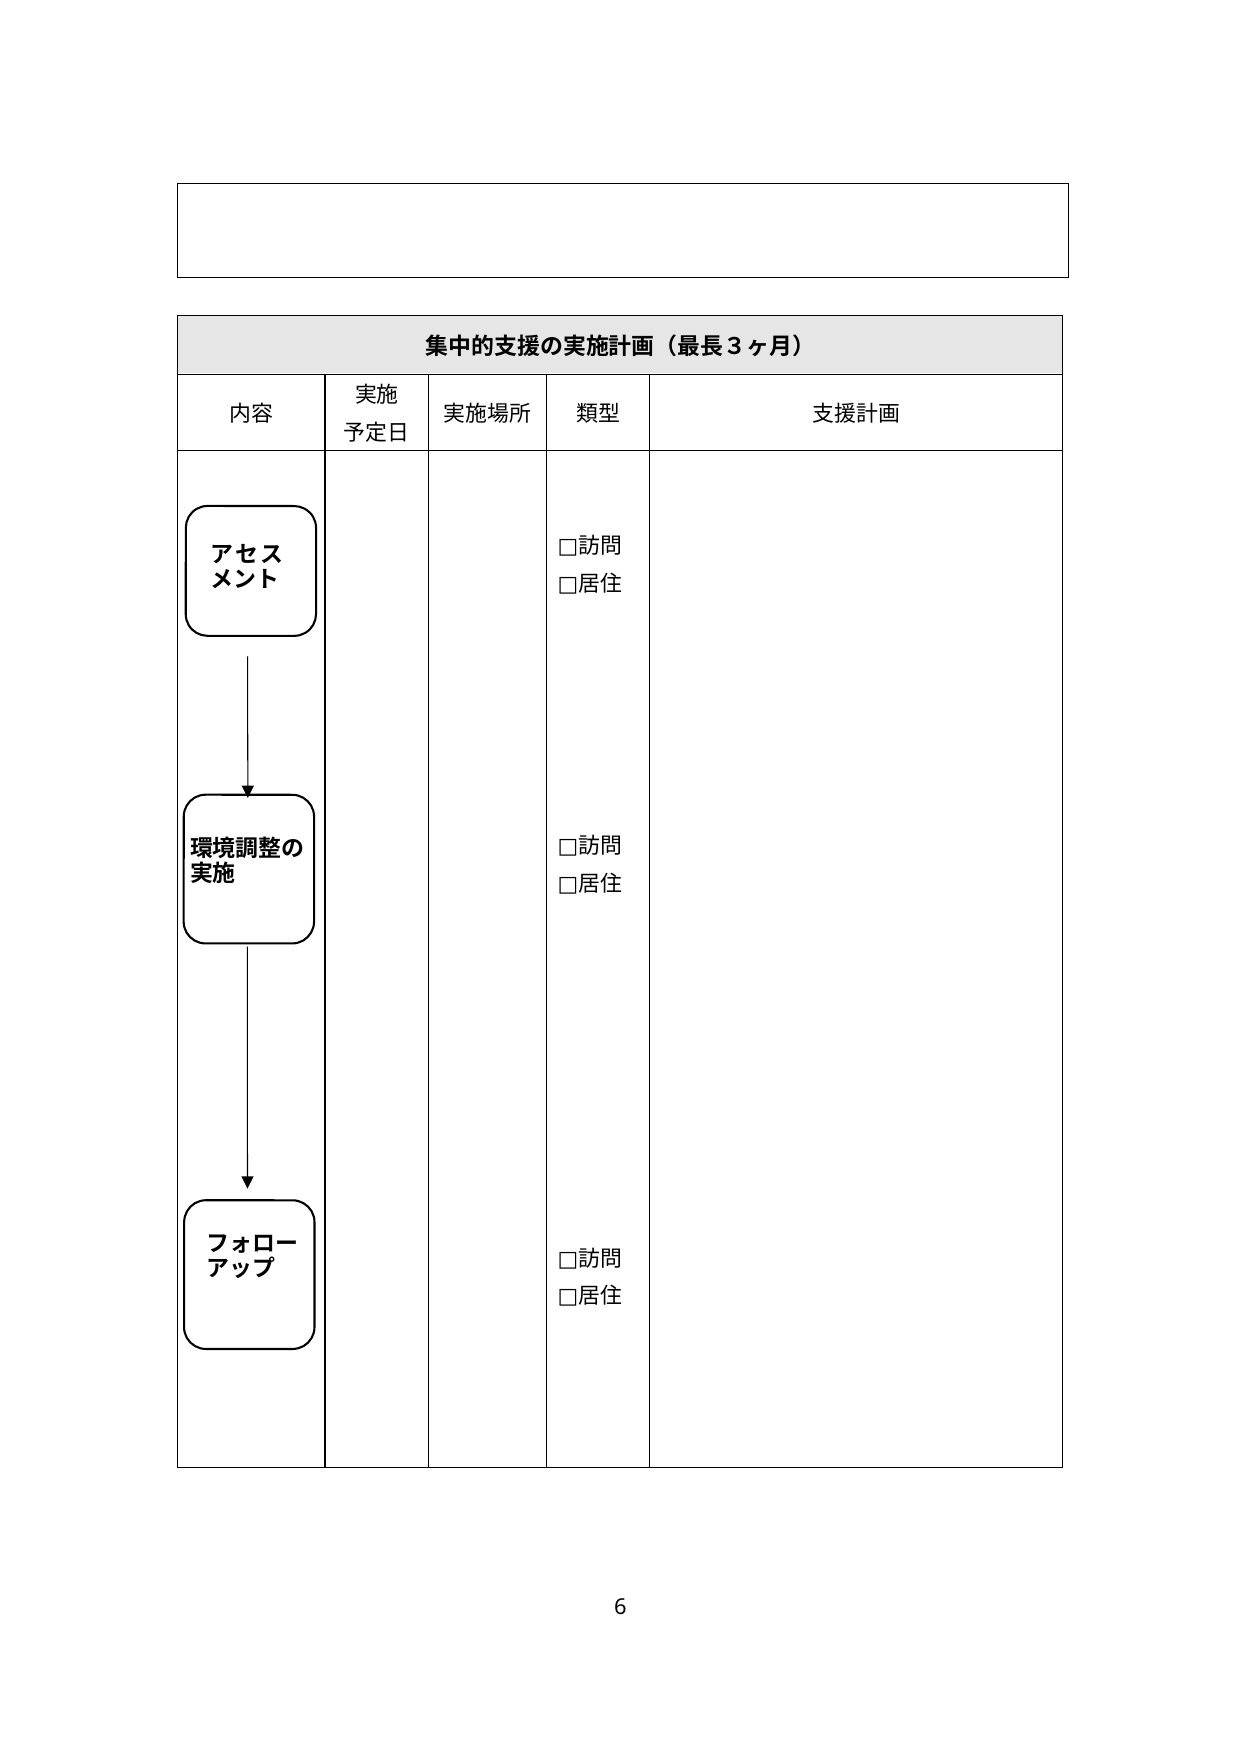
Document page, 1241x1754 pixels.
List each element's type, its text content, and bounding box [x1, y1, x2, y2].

table_cell □訪問 □居住 □訪問 □居住 □訪問 □居住 [547, 451, 649, 1467]
table_cell 実施場所 [429, 375, 546, 449]
table_cell 支援計画 [650, 375, 1062, 449]
table_cell [429, 451, 546, 1467]
table_cell 類型 [547, 375, 649, 449]
table_cell [178, 184, 1068, 277]
table_cell [326, 451, 428, 1467]
table_header 集中的支援の実施計画（最長３ヶ月） [178, 316, 1062, 373]
table_cell [178, 451, 324, 1467]
table_cell 内容 [178, 375, 324, 449]
table_cell 実施 予定日 [326, 375, 428, 449]
table_cell [650, 451, 1062, 1467]
